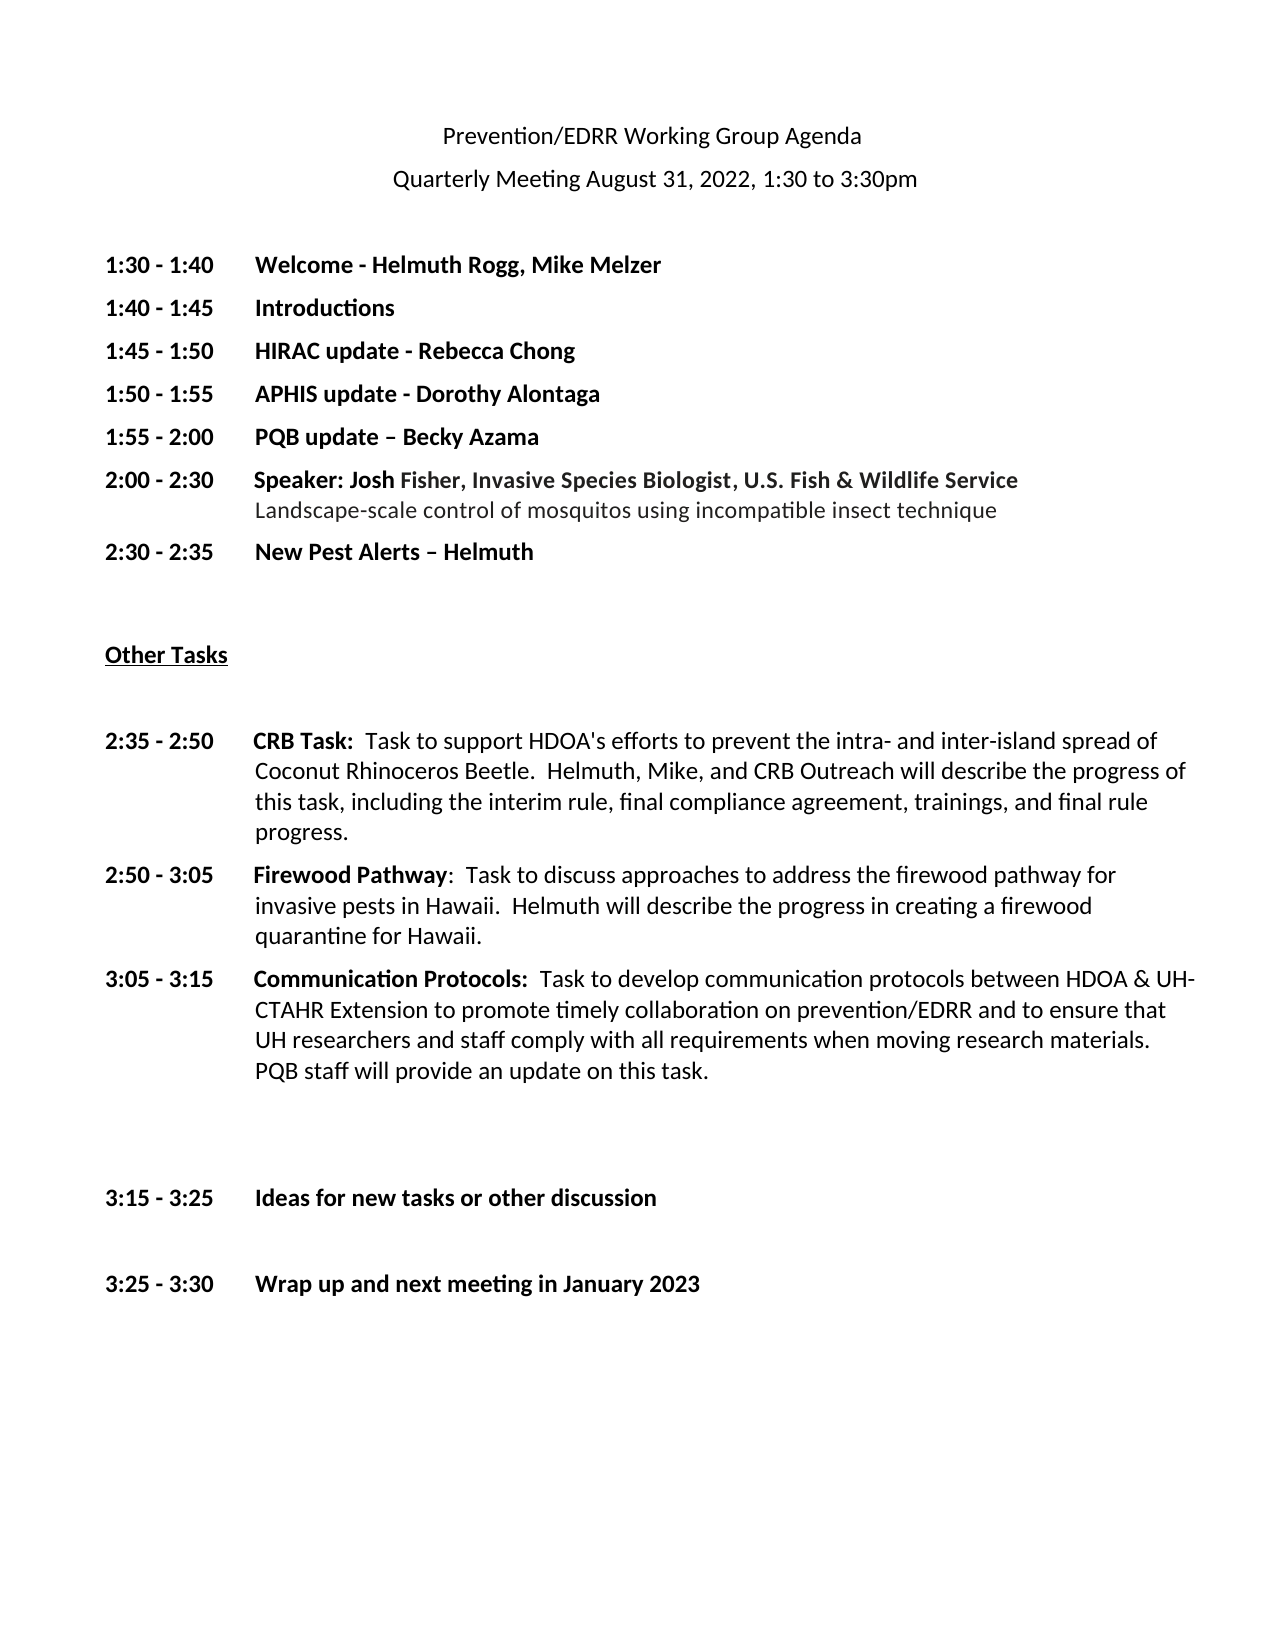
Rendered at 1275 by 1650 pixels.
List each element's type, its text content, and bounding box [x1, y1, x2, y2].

text 1:55 - 2:00 PQB update – Becky Azama [105, 421, 1200, 452]
text 2:50 - 3:05 Firewood Pathway: Task to discuss approaches to address the firewood pathway for invasive pests in Hawaii. Helmuth will describe the progress in creating a firewood quarantine for Hawaii. [105, 859, 1200, 951]
text 1:40 - 1:45 Introductions [105, 292, 1200, 323]
text Landscape-scale control of mosquitos using incompatible insect technique [105, 495, 1200, 524]
text 3:15 - 3:25 Ideas for new tasks or other discussion [105, 1182, 1200, 1213]
text 3:05 - 3:15 Communication Protocols: Task to develop communication protocols between HDOA & UH-CTAHR Extension to promote timely collaboration on prevention/EDRR and to ensure that UH researchers and staff comply with all requirements when moving research materials. PQB staff will provide an update on this task. [105, 963, 1200, 1086]
text Quarterly Meeting August 31, 2022, 1:30 to 3:30pm [105, 163, 1200, 193]
text Prevention/EDRR Working Group Agenda [105, 120, 1200, 151]
text Other Tasks [105, 639, 1200, 669]
text 2:30 - 2:35 New Pest Alerts – Helmuth [105, 536, 1200, 567]
text 2:35 - 2:50 CRB Task: Task to support HDOA's efforts to prevent the intra- and inter-island spread of Coconut Rhinoceros Beetle. Helmuth, Mike, and CRB Outreach will describe the progress of this task, including the interim rule, final compliance agreement, trainings, and final rule progress. [105, 725, 1200, 847]
text 1:45 - 1:50 HIRAC update - Rebecca Chong [105, 335, 1200, 366]
text 2:00 - 2:30 Speaker: Josh Fisher, Invasive Species Biologist, U.S. Fish & Wildlife Service [105, 464, 1200, 495]
text 3:25 - 3:30 Wrap up and next meeting in January 2023 [105, 1268, 1200, 1299]
text 1:50 - 1:55 APHIS update - Dorothy Alontaga [105, 378, 1200, 409]
text 1:30 - 1:40 Welcome - Helmuth Rogg, Mike Melzer [105, 249, 1200, 279]
